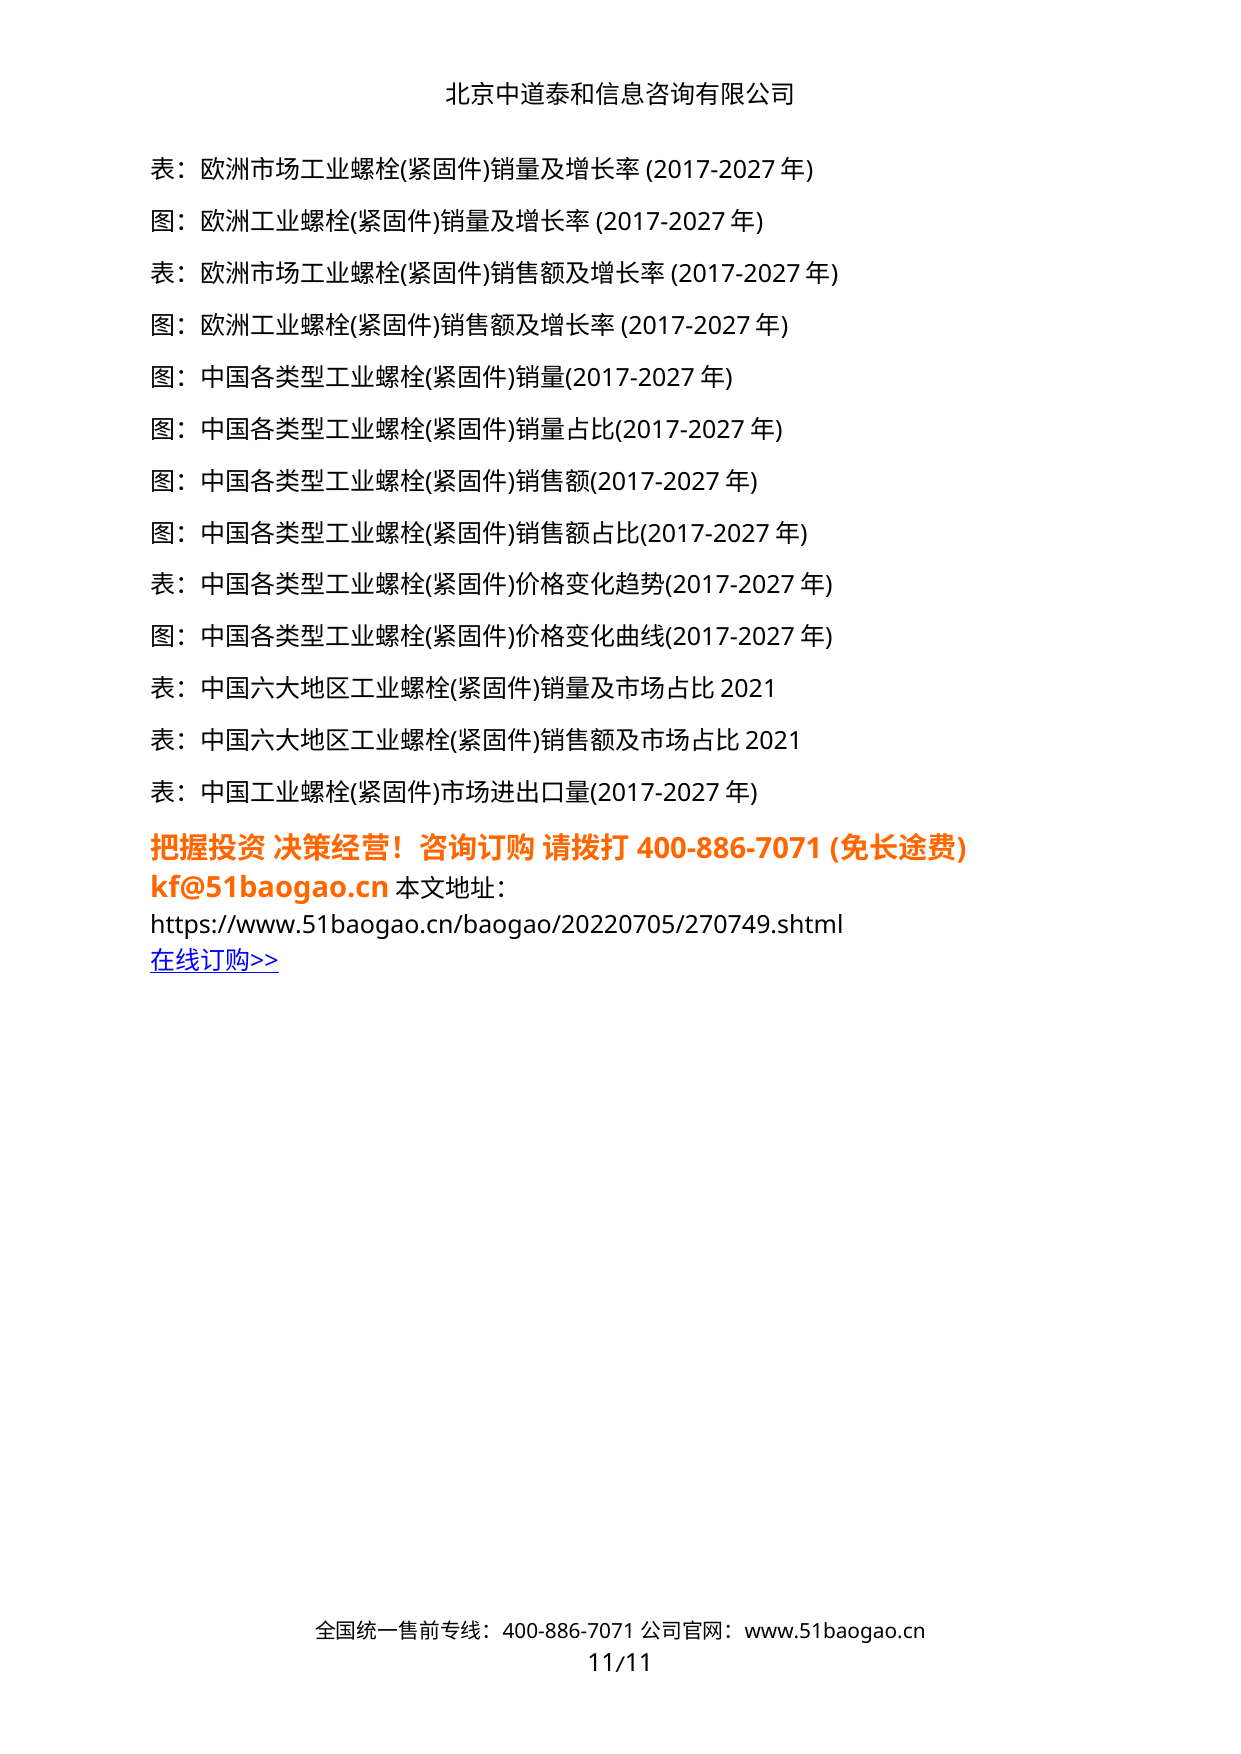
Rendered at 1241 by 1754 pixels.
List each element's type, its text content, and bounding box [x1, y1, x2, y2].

text 图：中国各类型工业螺栓(紧固件)销量(2017-2027年) [150, 357, 1090, 394]
text 表：中国工业螺栓(紧固件)市场进出口量(2017-2027年) [150, 772, 1090, 809]
text 把握投资 决策经营！咨询订购 请拨打 400-886-7071 (免长途费) kf@51baogao.cn本文地址：https://www.51baogao.cn/baogao/20220705/270749.shtml [150, 824, 1090, 941]
text 图：欧洲工业螺栓(紧固件)销量及增长率 (2017-2027年) [150, 202, 1090, 238]
text 表：中国六大地区工业螺栓(紧固件)销售额及市场占比2021 [150, 721, 1090, 757]
text 表：欧洲市场工业螺栓(紧固件)销量及增长率 (2017-2027年) [150, 150, 1090, 186]
text 表：中国各类型工业螺栓(紧固件)价格变化趋势(2017-2027年) [150, 565, 1090, 601]
text 表：中国六大地区工业螺栓(紧固件)销量及市场占比2021 [150, 669, 1090, 705]
text 图：欧洲工业螺栓(紧固件)销售额及增长率 (2017-2027年) [150, 306, 1090, 342]
text 在线订购>> [150, 941, 1090, 977]
text 表：欧洲市场工业螺栓(紧固件)销售额及增长率 (2017-2027年) [150, 254, 1090, 290]
text 图：中国各类型工业螺栓(紧固件)销售额占比(2017-2027年) [150, 513, 1090, 549]
text 图：中国各类型工业螺栓(紧固件)销量占比(2017-2027年) [150, 409, 1090, 446]
text 图：中国各类型工业螺栓(紧固件)价格变化曲线(2017-2027年) [150, 617, 1090, 653]
text 图：中国各类型工业螺栓(紧固件)销售额(2017-2027年) [150, 461, 1090, 497]
